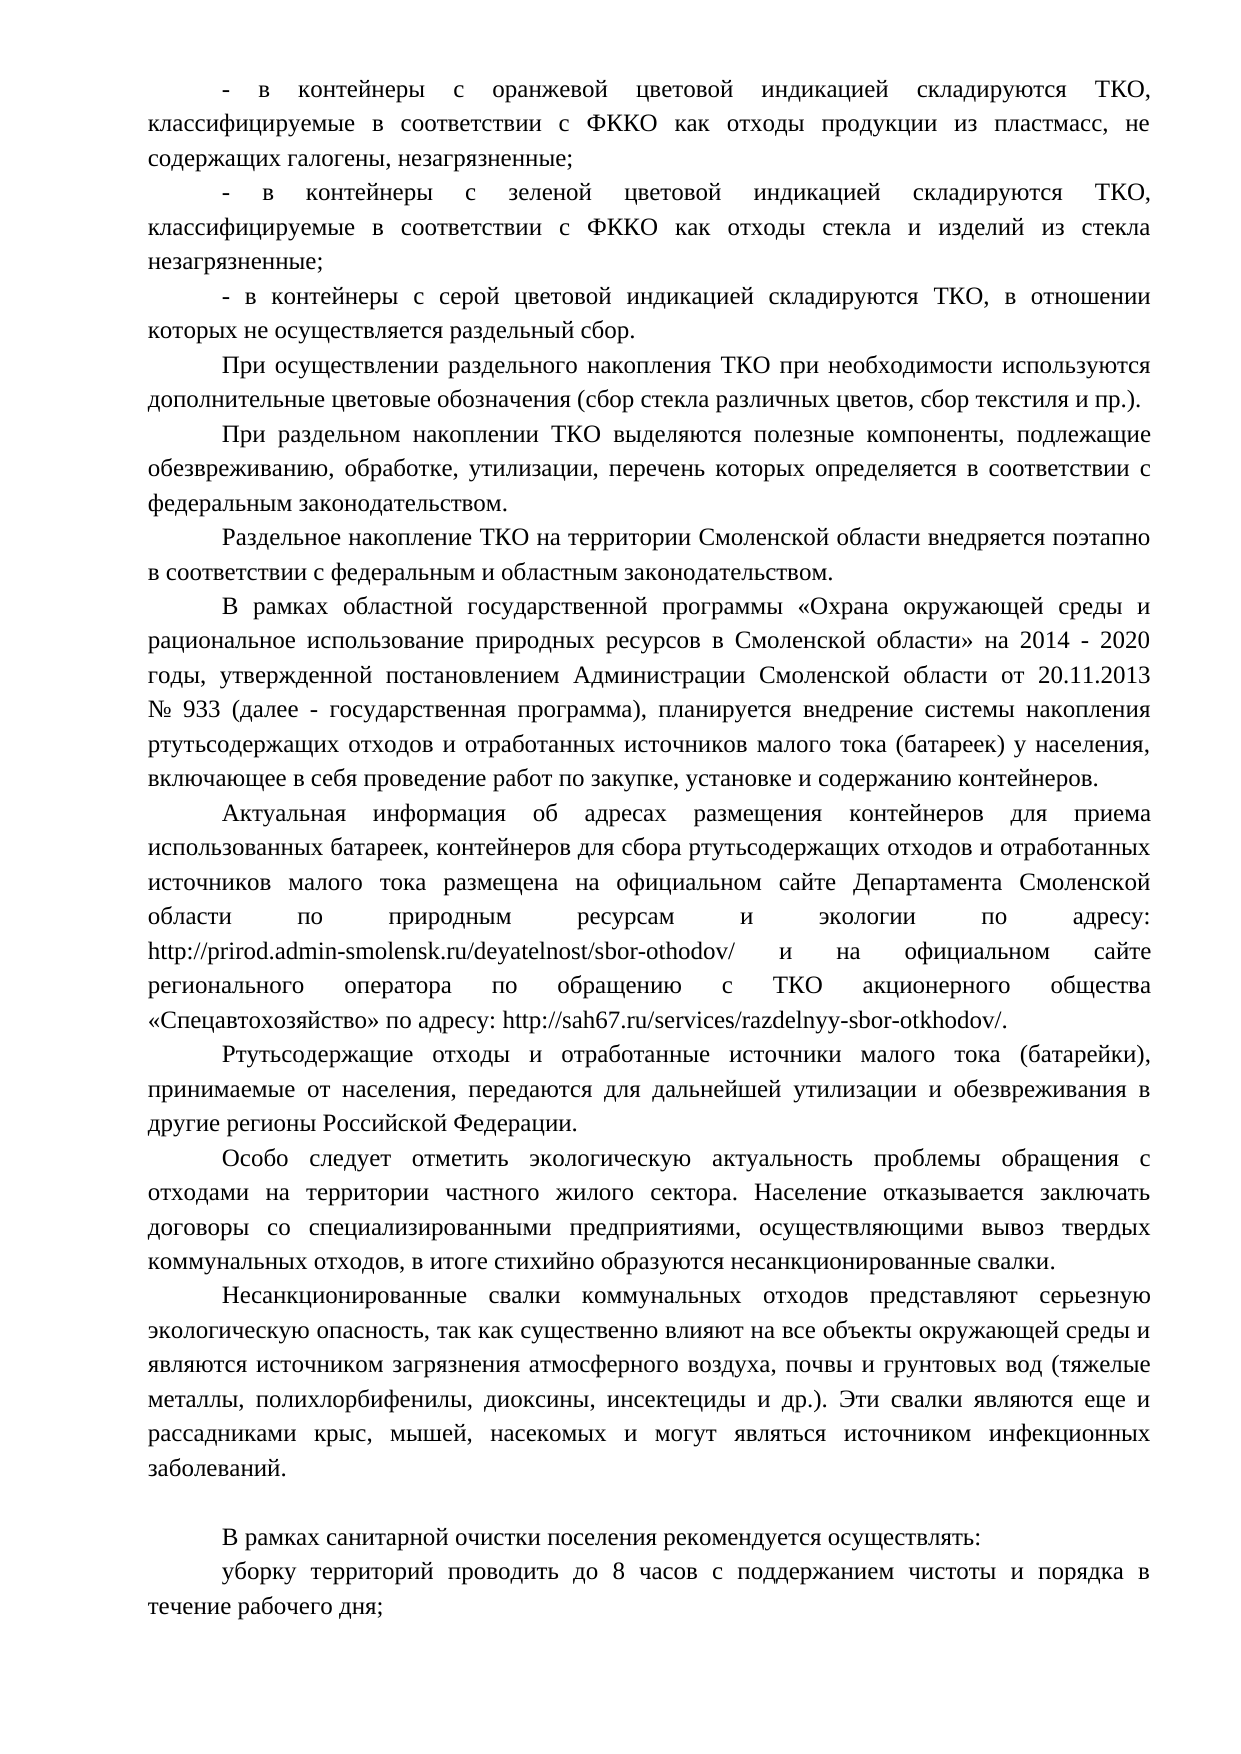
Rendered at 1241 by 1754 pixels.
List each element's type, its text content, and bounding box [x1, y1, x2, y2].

text При раздельном накоплении ТКО выделяются полезные компоненты, подлежащие обезвреживанию, обработке, утилизации, перечень которых определяется в соответствии с федеральным законодательством. [148, 419, 1152, 516]
text уборку территорий проводить до 8 часов с поддержанием чистоты и порядка в течение рабочего дня; [148, 1556, 1152, 1620]
text Актуальная информация об адресах размещения контейнеров для приема использованных батареек, контейнеров для сбора ртутьсодержащих отходов и отработанных источников малого тока размещена на официальном сайте Департамента Смоленской области по природным ресурсам и экологии по адресу: http://prirod.admin-smolensk.ru/deyatelnost/sbor-othodov/ и на официальном сайте регионального оператора по обращению с ТКО акционерного общества «Спецавтохозяйство» по адресу: http://sah67.ru/services/razdelnyy-sbor-otkhodov/. [148, 798, 1152, 1033]
text В рамках областной государственной программы «Охрана окружающей среды и рациональное использование природных ресурсов в Смоленской области» на 2014 - 2020 годы, утвержденной постановлением Администрации Смоленской области от 20.11.2013 № 933 (далее - государственная программа), планируется внедрение системы накопления ртутьсодержащих отходов и отработанных источников малого тока (батареек) у населения, включающее в себя проведение работ по закупке, установке и содержанию контейнеров. [148, 591, 1152, 792]
text Особо следует отметить экологическую актуальность проблемы обращения с отходами на территории частного жилого сектора. Население отказывается заключать договоры со специализированными предприятиями, осуществляющими вывоз твердых коммунальных отходов, в итоге стихийно образуются несанкционированные свалки. [148, 1143, 1152, 1275]
text Раздельное накопление ТКО на территории Смоленской области внедряется поэтапно в соответствии с федеральным и областным законодательством. [148, 522, 1152, 585]
text Несанкционированные свалки коммунальных отходов представляют серьезную экологическую опасность, так как существенно влияют на все объекты окружающей среды и являются источником загрязнения атмосферного воздуха, почвы и грунтовых вод (тяжелые металлы, полихлорбифенилы, диоксины, инсектециды и др.). Эти свалки являются еще и рассадниками крыс, мышей, насекомых и могут являться источником инфекционных заболеваний. [148, 1281, 1152, 1482]
text При осуществлении раздельного накопления ТКО при необходимости используются дополнительные цветовые обозначения (сбор стекла различных цветов, сбор текстиля и пр.). [148, 350, 1152, 413]
text - в контейнеры с оранжевой цветовой индикацией складируются ТКО, классифицируемые в соответствии с ФККО как отходы продукции из пластмасс, не содержащих галогены, незагрязненные; [148, 74, 1152, 172]
text В рамках санитарной очистки поселения рекомендуется осуществлять: [148, 1522, 1152, 1551]
text - в контейнеры с серой цветовой индикацией складируются ТКО, в отношении которых не осуществляется раздельный сбор. [148, 281, 1152, 344]
text Ртутьсодержащие отходы и отработанные источники малого тока (батарейки), принимаемые от населения, передаются для дальнейшей утилизации и обезвреживания в другие регионы Российской Федерации. [148, 1039, 1152, 1137]
text - в контейнеры с зеленой цветовой индикацией складируются ТКО, классифицируемые в соответствии с ФККО как отходы стекла и изделий из стекла незагрязненные; [148, 177, 1152, 275]
